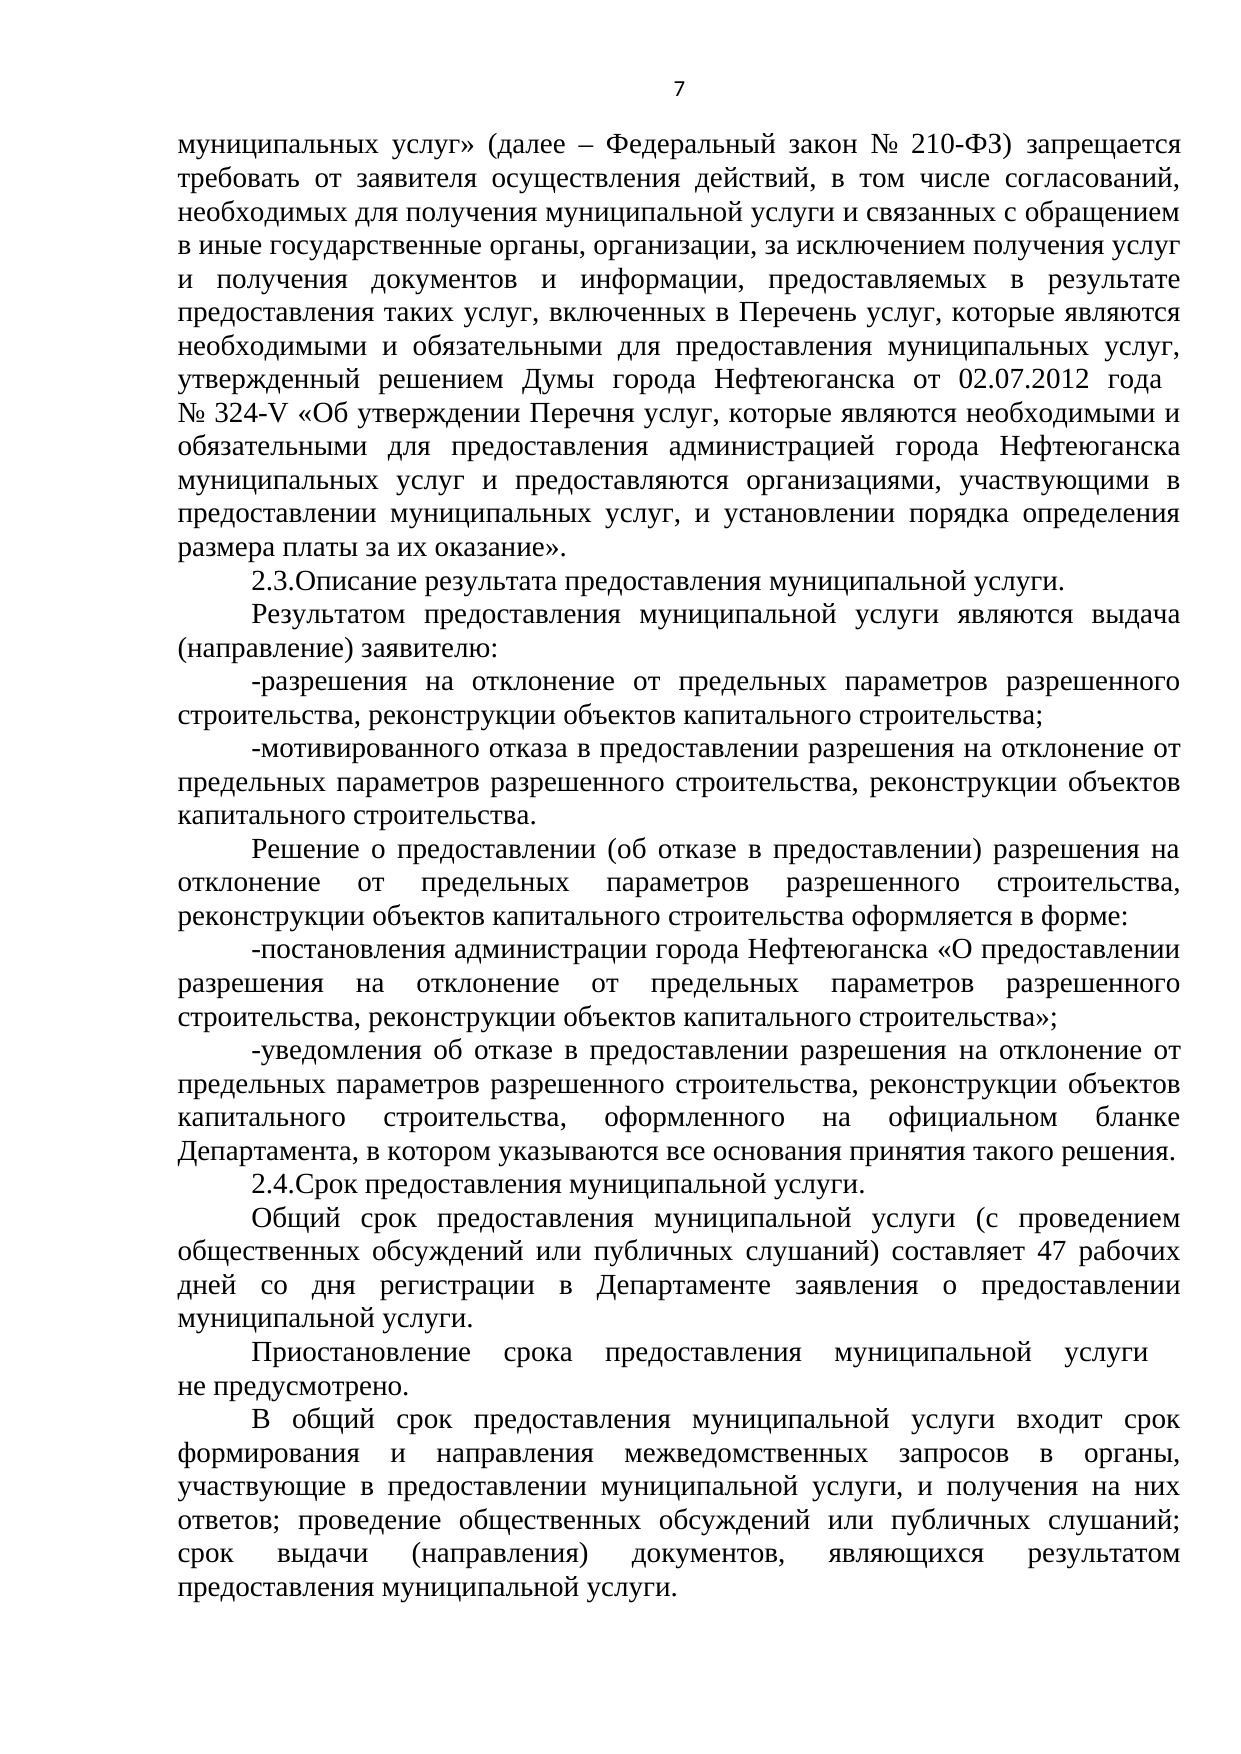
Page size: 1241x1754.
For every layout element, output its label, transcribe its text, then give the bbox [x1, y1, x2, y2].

text Решение о предоставлении (об отказе в предоставлении) разрешения на отклонение от предельных параметров разрешенного строительства, реконструкции объектов капитального строительства оформляется в форме: [177, 831, 1181, 932]
text Общий срок предоставления муниципальной услуги (с проведением общественных обсуждений или публичных слушаний) составляет 47 рабочих дней со дня регистрации в Департаменте заявления о предоставлении муниципальной услуги. [177, 1200, 1181, 1334]
text 2.4.Срок предоставления муниципальной услуги. [177, 1166, 1181, 1200]
text -мотивированного отказа в предоставлении разрешения на отклонение от предельных параметров разрешенного строительства, реконструкции объектов капитального строительства. [177, 730, 1181, 831]
text -уведомления об отказе в предоставлении разрешения на отклонение от предельных параметров разрешенного строительства, реконструкции объектов капитального строительства, оформленного на официальном бланке Департамента, в котором указываются все основания принятия такого решения. [177, 1032, 1181, 1166]
text Результатом предоставления муниципальной услуги являются выдача (направление) заявителю: [177, 596, 1181, 663]
text В общий срок предоставления муниципальной услуги входит срок формирования и направления межведомственных запросов в органы, участвующие в предоставлении муниципальной услуги, и получения на них ответов; проведение общественных обсуждений или публичных слушаний; срок выдачи (направления) документов, являющихся результатом предоставления муниципальной услуги. [177, 1401, 1181, 1602]
text -разрешения на отклонение от предельных параметров разрешенного строительства, реконструкции объектов капитального строительства; [177, 663, 1181, 730]
text Приостановление срока предоставления муниципальной услуги не предусмотрено. [177, 1334, 1181, 1401]
text 2.3.Описание результата предоставления муниципальной услуги. [177, 563, 1181, 596]
text -постановления администрации города Нефтеюганска «О предоставлении разрешения на отклонение от предельных параметров разрешенного строительства, реконструкции объектов капитального строительства»; [177, 932, 1181, 1032]
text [177, 127, 1181, 563]
